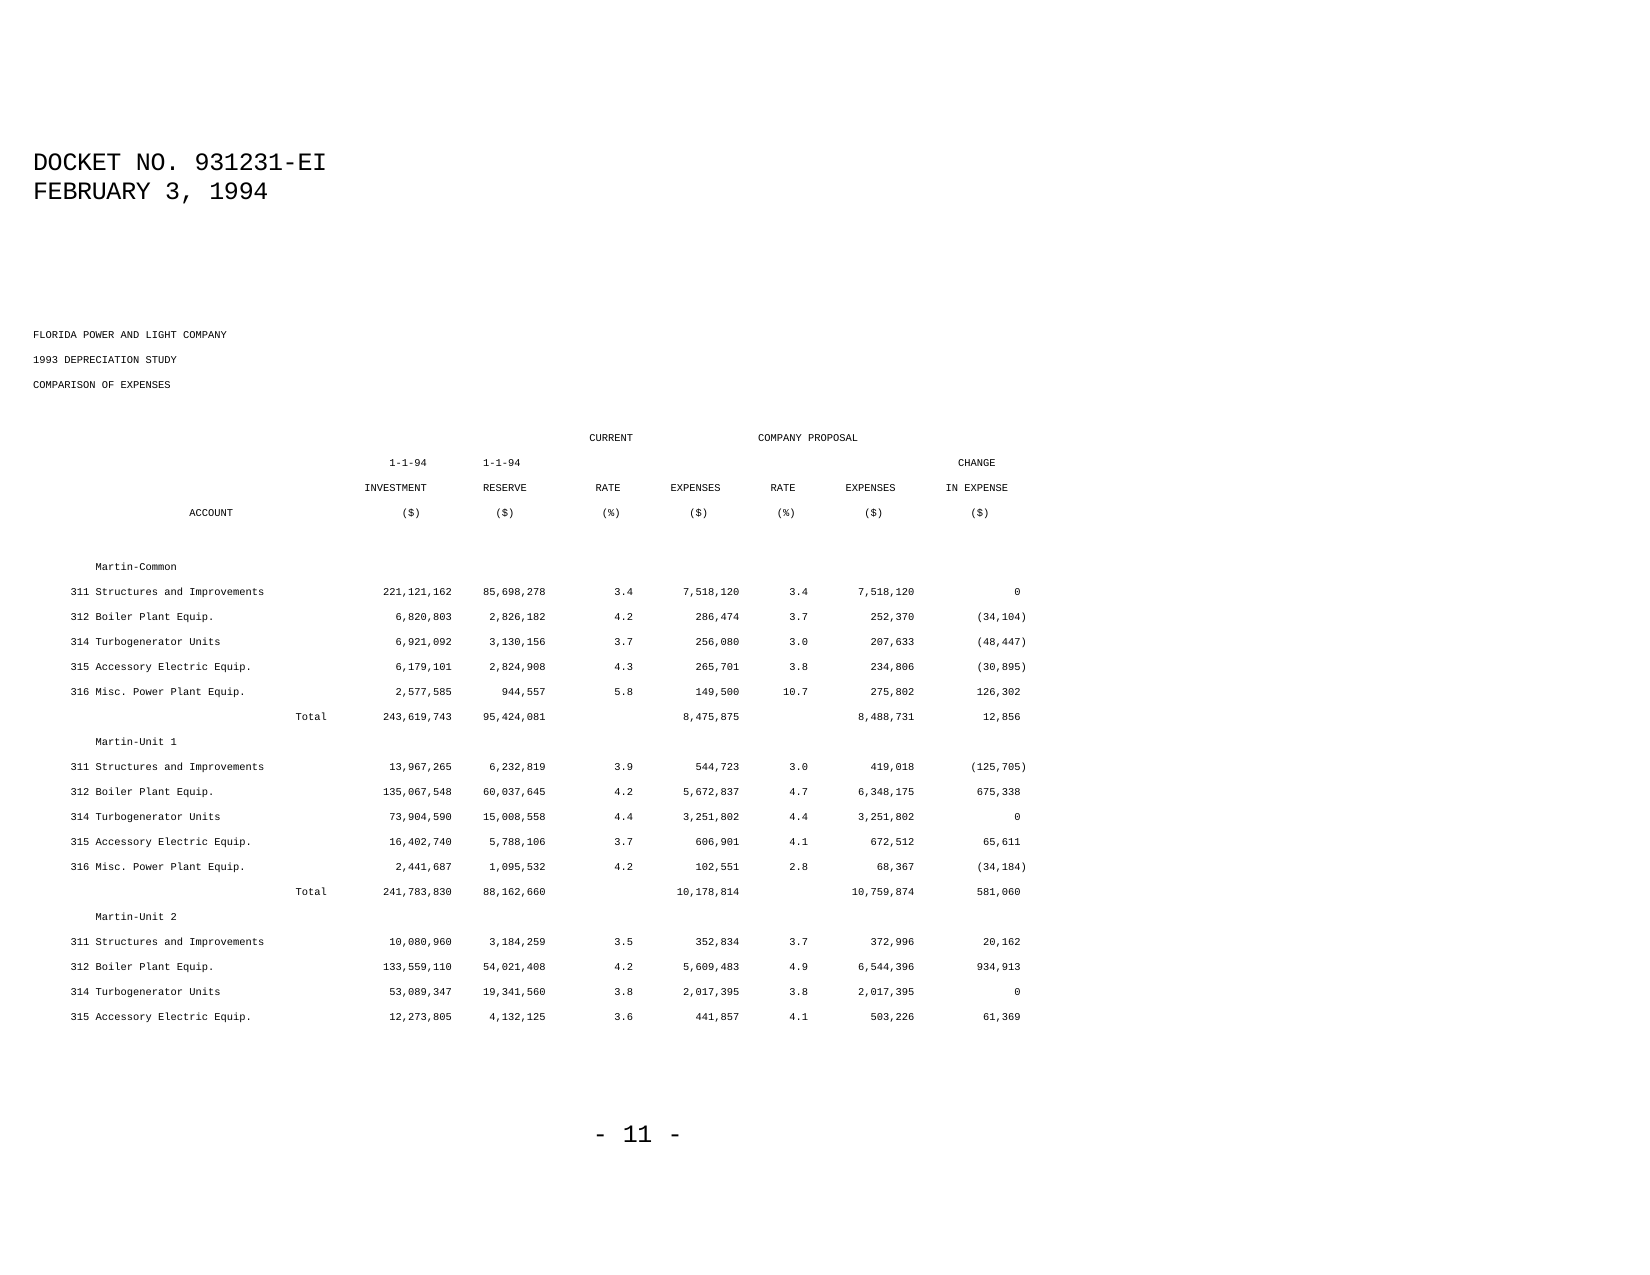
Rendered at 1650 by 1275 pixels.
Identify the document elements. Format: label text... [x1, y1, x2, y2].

text 1993 DEPRECIATION STUDY [33, 342, 1612, 367]
text Total 241,783,830 88,162,660 10,178,814 10,759,874 581,060 [33, 873, 1612, 898]
text 311 Structures and Improvements 221,121,162 85,698,278 3.4 7,518,120 3.4 7,518,120 0 [33, 573, 1612, 598]
text 314 Turbogenerator Units 53,089,347 19,341,560 3.8 2,017,395 3.8 2,017,395 0 [33, 973, 1612, 998]
text ACCOUNT ($) ($) (%) ($) (%) ($) ($) [33, 495, 1612, 520]
text 316 Misc. Power Plant Equip. 2,441,687 1,095,532 4.2 102,551 2.8 68,367 (34,184) [33, 848, 1612, 873]
text 316 Misc. Power Plant Equip. 2,577,585 944,557 5.8 149,500 10.7 275,802 126,302 [33, 673, 1612, 698]
text 315 Accessory Electric Equip. 16,402,740 5,788,106 3.7 606,901 4.1 672,512 65,611 [33, 823, 1612, 848]
text 311 Structures and Improvements 10,080,960 3,184,259 3.5 352,834 3.7 372,996 20,162 [33, 923, 1612, 948]
text 314 Turbogenerator Units 6,921,092 3,130,156 3.7 256,080 3.0 207,633 (48,447) [33, 623, 1612, 648]
text 312 Boiler Plant Equip. 135,067,548 60,037,645 4.2 5,672,837 4.7 6,348,175 675,338 [33, 773, 1612, 798]
text 314 Turbogenerator Units 73,904,590 15,008,558 4.4 3,251,802 4.4 3,251,802 0 [33, 798, 1612, 823]
text COMPARISON OF EXPENSES [33, 367, 1612, 392]
text Total 243,619,743 95,424,081 8,475,875 8,488,731 12,856 [33, 698, 1612, 723]
text 312 Boiler Plant Equip. 133,559,110 54,021,408 4.2 5,609,483 4.9 6,544,396 934,913 [33, 948, 1612, 973]
text 315 Accessory Electric Equip. 12,273,805 4,132,125 3.6 441,857 4.1 503,226 61,369 [33, 998, 1612, 1023]
text 312 Boiler Plant Equip. 6,820,803 2,826,182 4.2 286,474 3.7 252,370 (34,104) [33, 598, 1612, 623]
text 1-1-94 1-1-94 CHANGE [33, 445, 1612, 470]
text INVESTMENT RESERVE RATE EXPENSES RATE EXPENSES IN EXPENSE [33, 470, 1612, 495]
text FLORIDA POWER AND LIGHT COMPANY [33, 317, 1612, 342]
text Martin-Unit 1 [33, 723, 1612, 748]
text CURRENT COMPANY PROPOSAL [33, 420, 1612, 445]
text 311 Structures and Improvements 13,967,265 6,232,819 3.9 544,723 3.0 419,018 (125,705) [33, 748, 1612, 773]
text Martin-Common [33, 548, 1612, 573]
text Martin-Unit 2 [33, 898, 1612, 923]
text 315 Accessory Electric Equip. 6,179,101 2,824,908 4.3 265,701 3.8 234,806 (30,895) [33, 648, 1612, 673]
